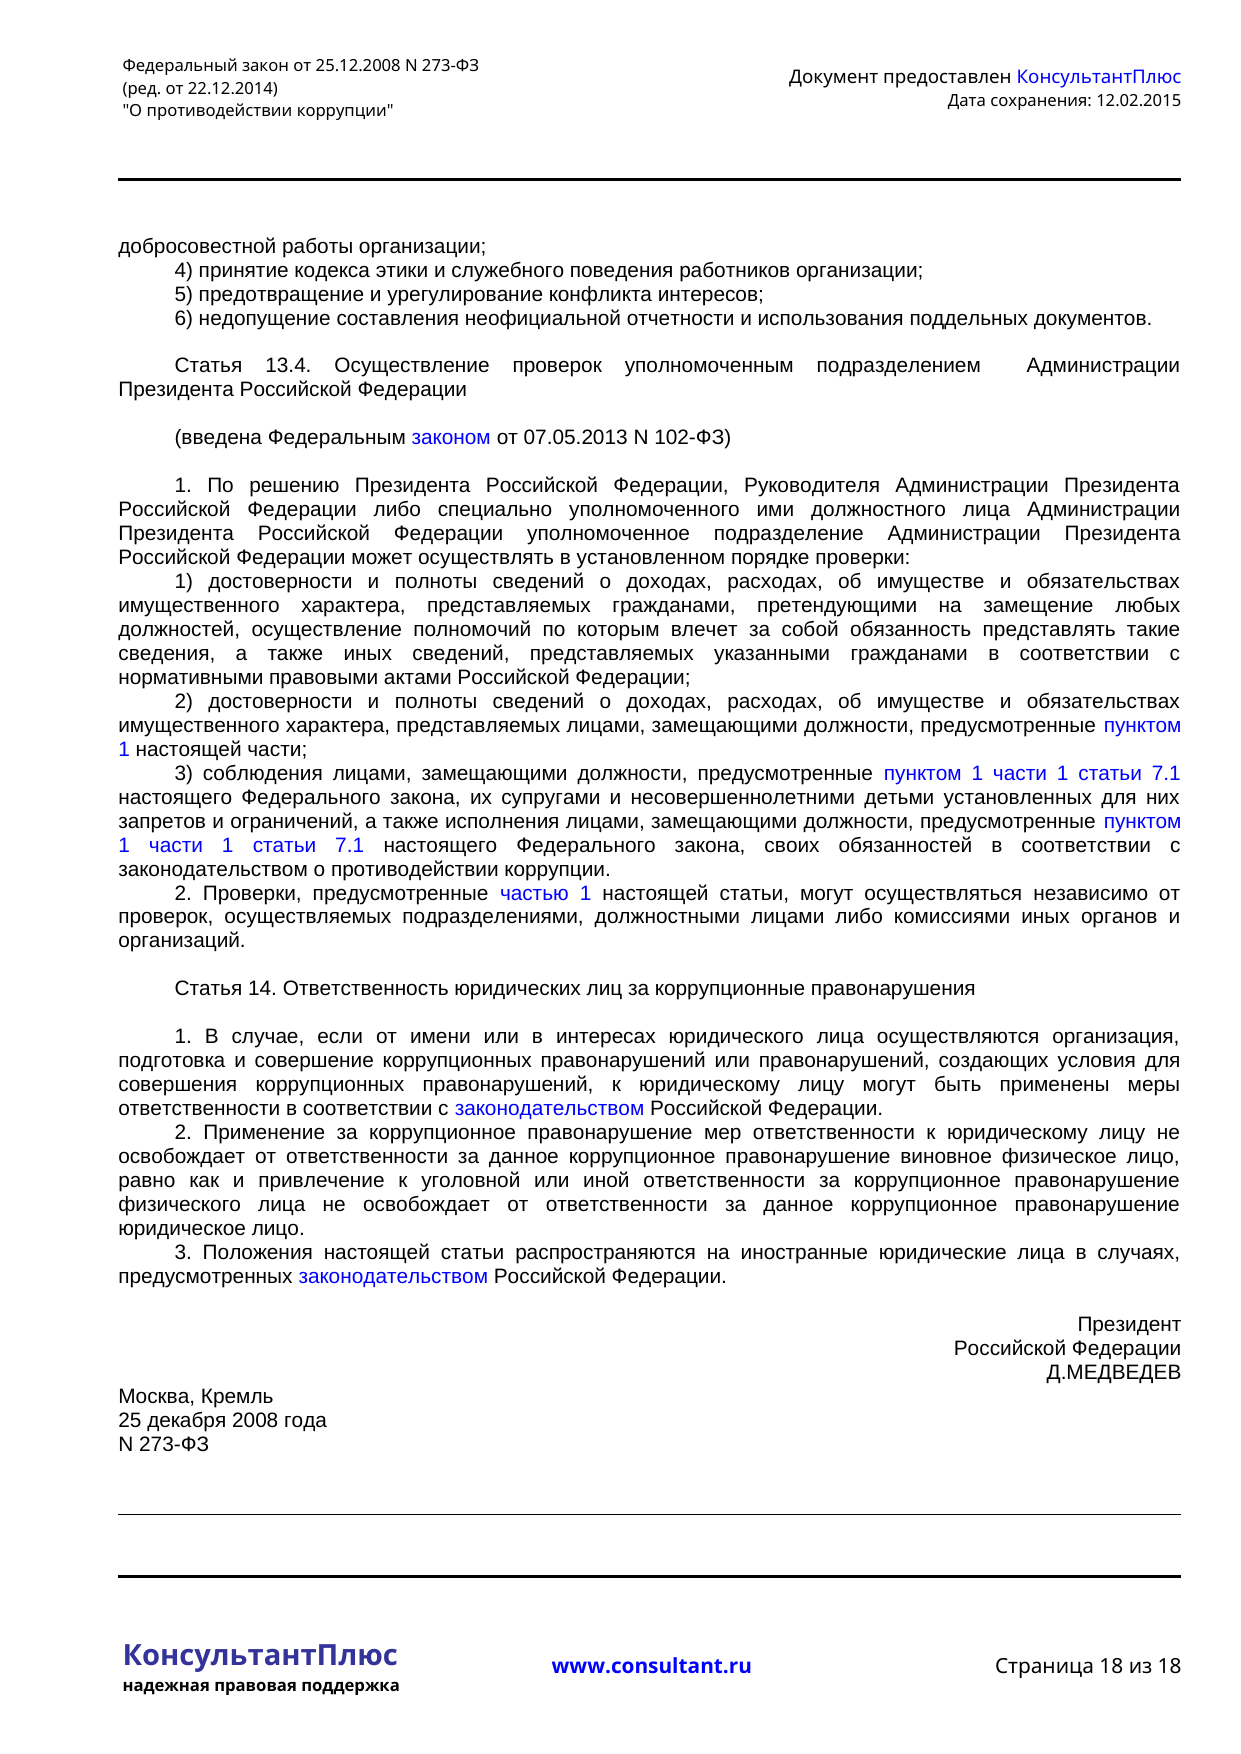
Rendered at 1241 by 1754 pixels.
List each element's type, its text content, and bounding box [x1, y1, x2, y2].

text Российской Федерации [118, 1336, 1181, 1359]
text 5) предотвращение и урегулирование конфликта интересов; [118, 281, 1181, 305]
text 6) недопущение составления неофициальной отчетности и использования поддельных документов. [118, 305, 1181, 329]
text 4) принятие кодекса этики и служебного поведения работников организации; [118, 257, 1181, 281]
text 1. По решению Президента Российской Федерации, Руководителя Администрации Президента Российской Федерации либо специально уполномоченного ими должностного лица Администрации Президента Российской Федерации уполномоченное подразделение Администрации Президента Российской Федерации может осуществлять в установленном порядке проверки: [118, 473, 1181, 569]
text 3) соблюдения лицами, замещающими должности, предусмотренные пунктом 1 части 1 статьи 7.1 настоящего Федерального закона, их супругами и несовершеннолетними детьми установленных для них запретов и ограничений, а также исполнения лицами, замещающими должности, предусмотренные пунктом 1 части 1 статьи 7.1 настоящего Федерального закона, своих обязанностей в соответствии с законодательством о противодействии коррупции. [118, 761, 1181, 880]
text (введена Федеральным законом от 07.05.2013 N 102-ФЗ) [118, 425, 1181, 449]
text 1) достоверности и полноты сведений о доходах, расходах, об имуществе и обязательствах имущественного характера, представляемых гражданами, претендующими на замещение любых должностей, осуществление полномочий по которым влечет за собой обязанность представлять такие сведения, а также иных сведений, представляемых указанными гражданами в соответствии с нормативными правовыми актами Российской Федерации; [118, 569, 1181, 689]
text 3. Положения настоящей статьи распространяются на иностранные юридические лица в случаях, предусмотренных законодательством Российской Федерации. [118, 1240, 1181, 1288]
text Москва, Кремль [118, 1383, 1181, 1407]
text N 273-ФЗ [118, 1431, 1181, 1455]
text 2. Проверки, предусмотренные частью 1 настоящей статьи, могут осуществляться независимо от проверок, осуществляемых подразделениями, должностными лицами либо комиссиями иных органов и организаций. [118, 880, 1181, 952]
text 1. В случае, если от имени или в интересах юридического лица осуществляются организация, подготовка и совершение коррупционных правонарушений или правонарушений, создающих условия для совершения коррупционных правонарушений, к юридическому лицу могут быть применены меры ответственности в соответствии с законодательством Российской Федерации. [118, 1024, 1181, 1120]
text Статья 14. Ответственность юридических лиц за коррупционные правонарушения [118, 976, 1181, 1000]
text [118, 233, 1181, 257]
text 25 декабря 2008 года [118, 1407, 1181, 1431]
text Статья 13.4. Осуществление проверок уполномоченным подразделением Администрации Президента Российской Федерации [118, 353, 1181, 401]
text 2) достоверности и полноты сведений о доходах, расходах, об имуществе и обязательствах имущественного характера, представляемых лицами, замещающими должности, предусмотренные пунктом 1 настоящей части; [118, 689, 1181, 761]
text Президент [118, 1312, 1181, 1336]
text Д.МЕДВЕДЕВ [118, 1359, 1181, 1383]
text 2. Применение за коррупционное правонарушение мер ответственности к юридическому лицу не освобождает от ответственности за данное коррупционное правонарушение виновное физическое лицо, равно как и привлечение к уголовной или иной ответственности за коррупционное правонарушение физического лица не освобождает от ответственности за данное коррупционное правонарушение юридическое лицо. [118, 1120, 1181, 1240]
